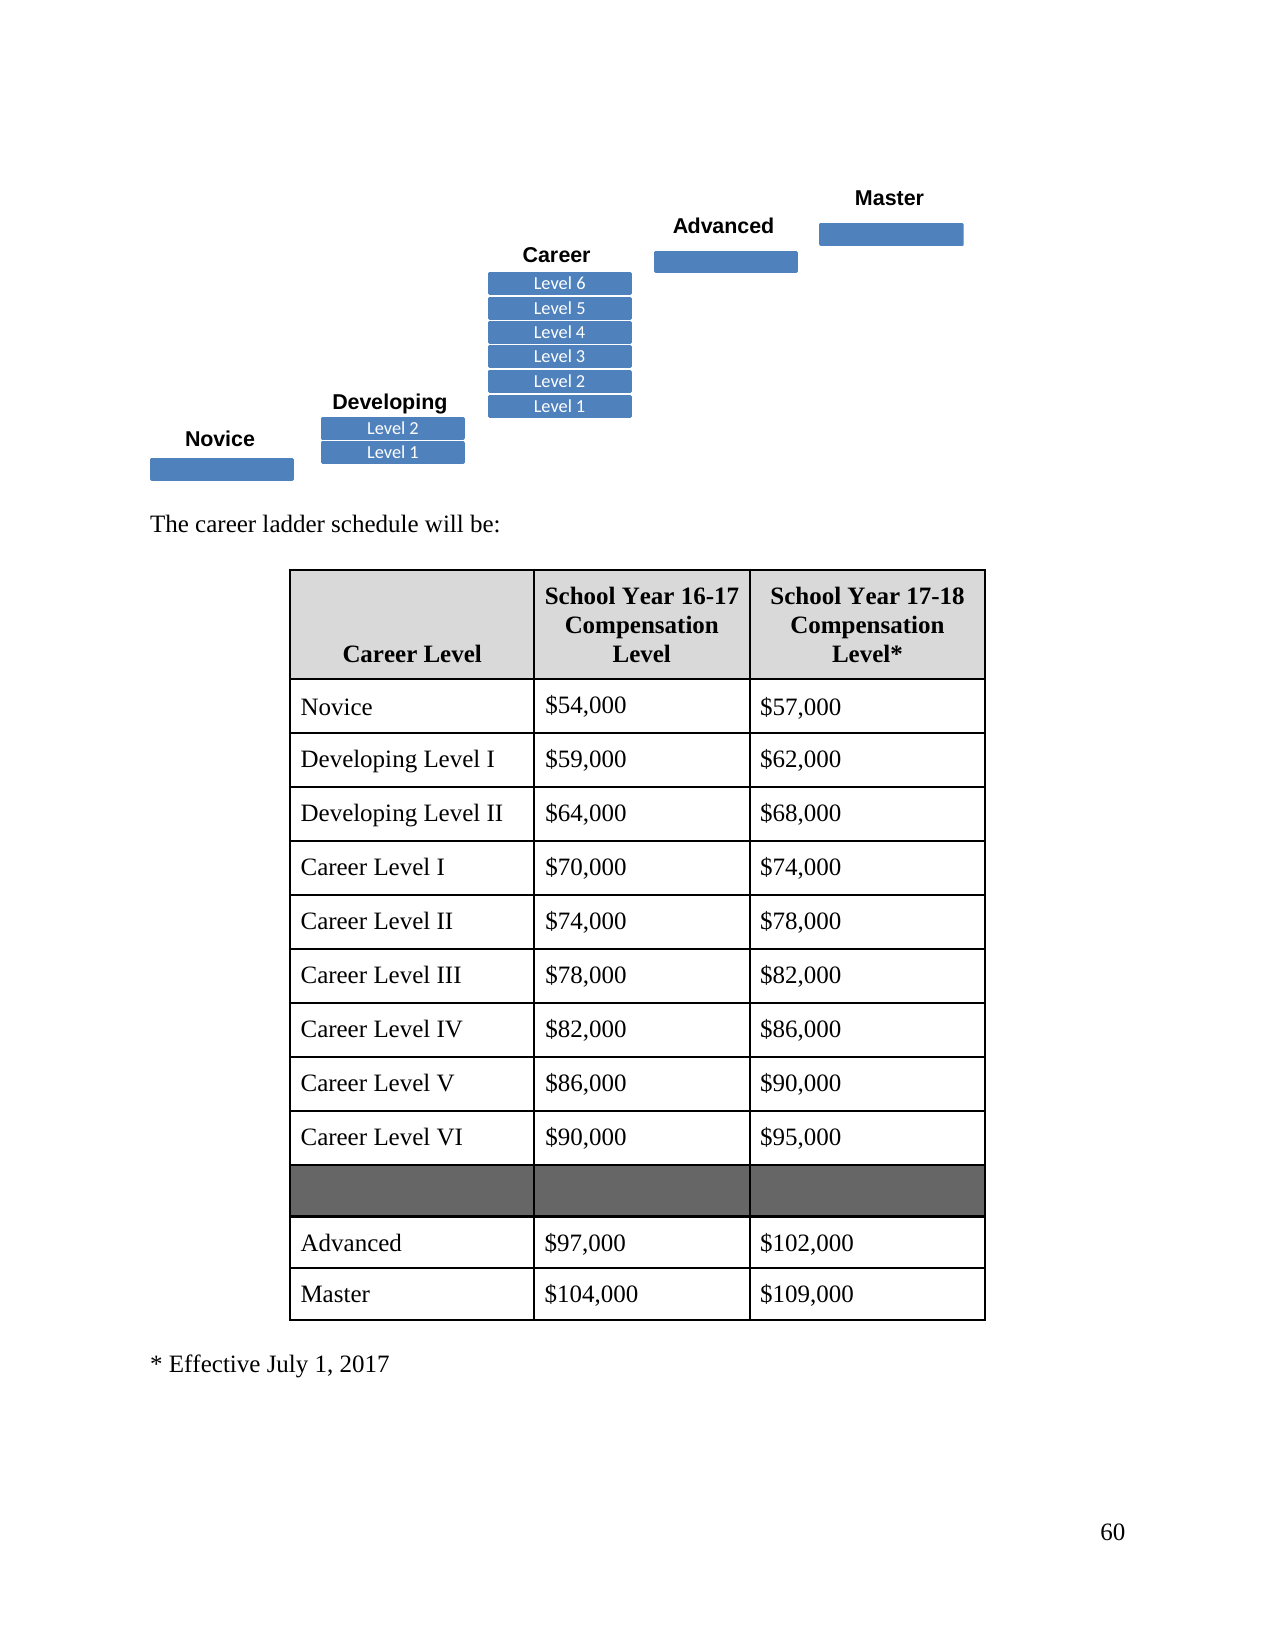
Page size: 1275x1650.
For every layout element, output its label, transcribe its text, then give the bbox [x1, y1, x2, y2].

table_cell $102,000 [751, 1218, 984, 1267]
table_cell $64,000 [535, 788, 749, 840]
table_cell Novice [291, 680, 533, 732]
table_cell Developing Level I [291, 734, 533, 786]
table_cell $104,000 [535, 1269, 749, 1319]
table_cell $90,000 [535, 1112, 749, 1164]
table_cell $54,000 [535, 680, 749, 732]
table_cell $74,000 [751, 842, 984, 894]
table_cell $74,000 [535, 896, 749, 948]
table_cell Career Level IV [291, 1004, 533, 1056]
table_cell $82,000 [751, 950, 984, 1002]
table_cell [535, 1166, 749, 1215]
table_cell Career Level III [291, 950, 533, 1002]
table_cell [751, 1166, 984, 1215]
table_cell Career Level II [291, 896, 533, 948]
table_cell $70,000 [535, 842, 749, 894]
table_cell $86,000 [751, 1004, 984, 1056]
text * Effective July 1, 2017 [150, 1349, 1125, 1378]
table_cell $109,000 [751, 1269, 984, 1319]
table_cell $82,000 [535, 1004, 749, 1056]
table_cell $59,000 [535, 734, 749, 786]
table_cell $78,000 [751, 896, 984, 948]
table_cell $90,000 [751, 1058, 984, 1110]
table_header School Year 17-18 Compensation Level* [751, 571, 984, 678]
table_cell Career Level V [291, 1058, 533, 1110]
table_header School Year 16-17 Compensation Level [535, 571, 749, 678]
table_cell $95,000 [751, 1112, 984, 1164]
text The career ladder schedule will be: [150, 509, 1125, 538]
table_cell $62,000 [751, 734, 984, 786]
table_header Career Level [291, 571, 533, 678]
table_cell Career Level VI [291, 1112, 533, 1164]
table_cell $78,000 [535, 950, 749, 1002]
table_cell $97,000 [535, 1218, 749, 1267]
table_cell Master [291, 1269, 533, 1319]
table_cell $57,000 [751, 680, 984, 732]
table_cell $68,000 [751, 788, 984, 840]
table_cell $86,000 [535, 1058, 749, 1110]
table_cell Career Level I [291, 842, 533, 894]
table_cell Developing Level II [291, 788, 533, 840]
table_cell Advanced [291, 1218, 533, 1267]
table_cell [291, 1166, 533, 1215]
